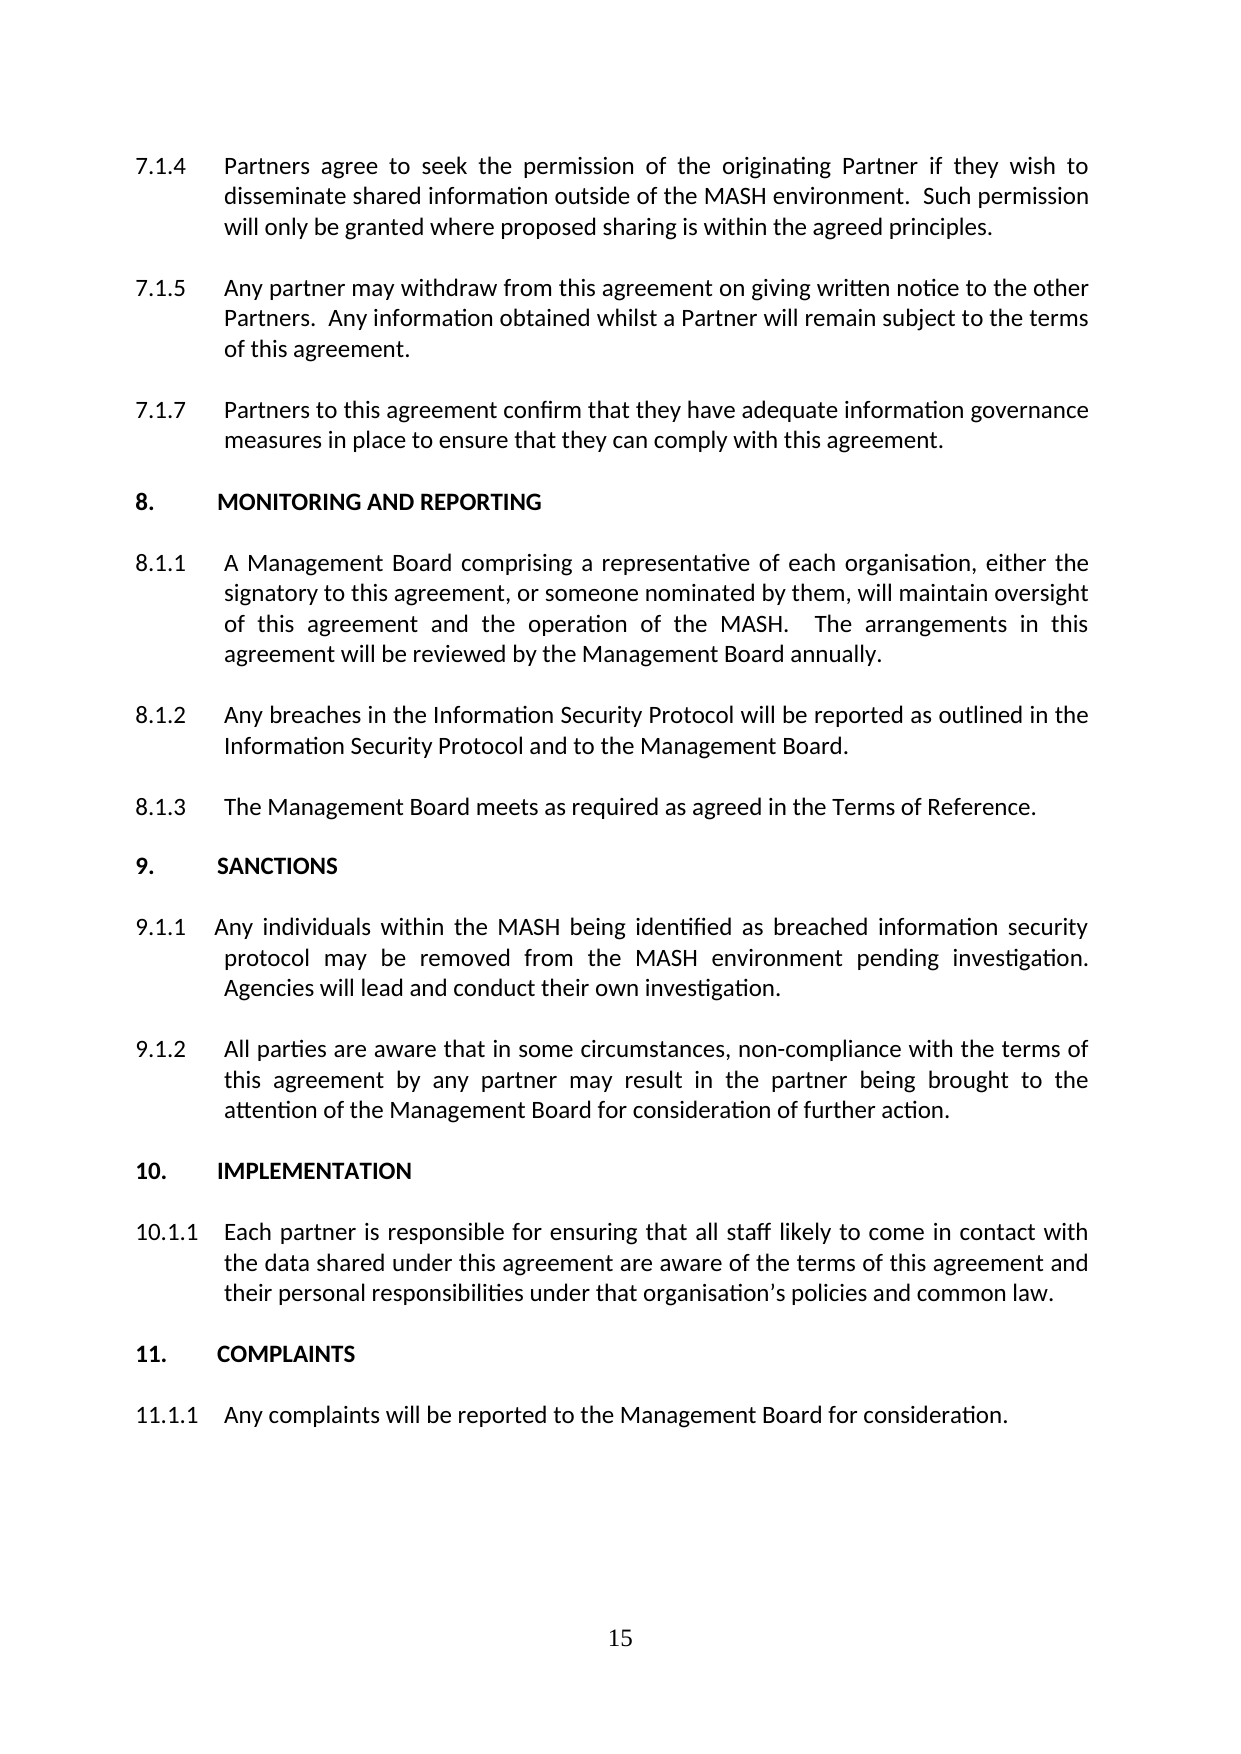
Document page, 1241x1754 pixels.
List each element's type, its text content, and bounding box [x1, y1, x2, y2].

text 7.1.5 Any partner may withdraw from this agreement on giving written notice to the other Partners. Any information obtained whilst a Partner will remain subject to the terms of this agreement. [135, 272, 1090, 364]
list SANCTIONS [135, 850, 1090, 881]
text 9.1.1 Any individuals within the MASH being identified as breached information security protocol may be removed from the MASH environment pending investigation. Agencies will lead and conduct their own investigation. [135, 911, 1090, 1003]
text 7.1.4 Partners agree to seek the permission of the originating Partner if they wish to disseminate shared information outside of the MASH environment. Such permission will only be granted where proposed sharing is within the agreed principles. [135, 150, 1090, 242]
text 7.1.7 Partners to this agreement confirm that they have adequate information governance measures in place to ensure that they can comply with this agreement. [135, 394, 1090, 455]
text 10.1.1 Each partner is responsible for ensuring that all staff likely to come in contact with the data shared under this agreement are aware of the terms of this agreement and their personal responsibilities under that organisation’s policies and common law. [135, 1216, 1090, 1308]
list MONITORING AND REPORTING [135, 486, 1090, 516]
list IMPLEMENTATION [135, 1155, 1090, 1186]
text 8.1.2 Any breaches in the Information Security Protocol will be reported as outlined in the Information Security Protocol and to the Management Board. [135, 699, 1090, 760]
list COMPLAINTS [135, 1338, 1090, 1369]
text 8.1.3 The Management Board meets as required as agreed in the Terms of Reference. [135, 791, 1090, 821]
text 11.1.1 Any complaints will be reported to the Management Board for consideration. [135, 1399, 1090, 1430]
text 9.1.2 All parties are aware that in some circumstances, non-compliance with the terms of this agreement by any partner may result in the partner being brought to the attention of the Management Board for consideration of further action. [135, 1033, 1090, 1125]
text 8.1.1 A Management Board comprising a representative of each organisation, either the signatory to this agreement, or someone nominated by them, will maintain oversight of this agreement and the operation of the MASH. The arrangements in this agreement will be reviewed by the Management Board annually. [135, 547, 1090, 669]
